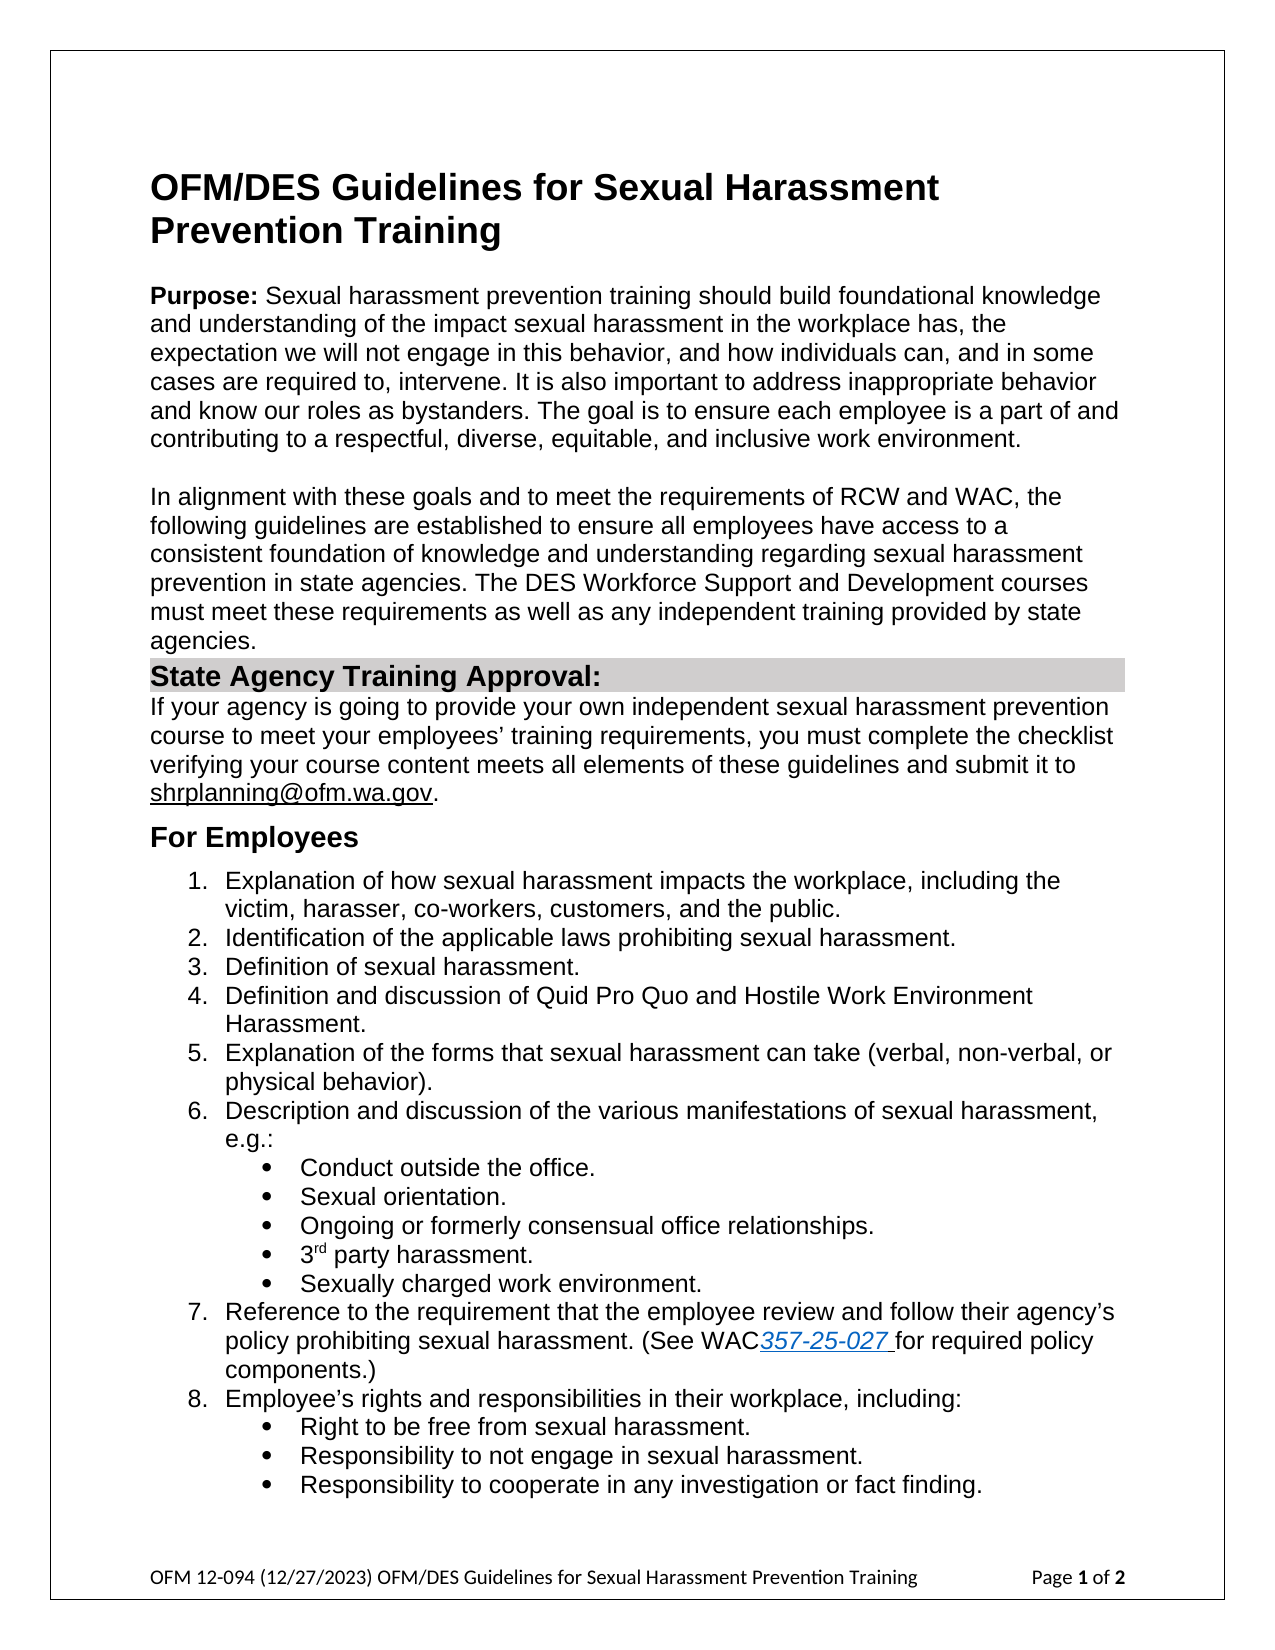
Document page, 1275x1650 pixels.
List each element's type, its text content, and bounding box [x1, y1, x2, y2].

list Identification of the applicable laws prohibiting sexual harassment. [187, 923, 1125, 952]
list Sexual orientation. [262, 1182, 1125, 1211]
list Right to be free from sexual harassment. [262, 1412, 1125, 1441]
list Explanation of how sexual harassment impacts the workplace, including the victim, harasser, co-workers, customers, and the public. [187, 866, 1125, 923]
list Definition and discussion of Quid Pro Quo and Hostile Work Environment Harassment. [187, 981, 1125, 1038]
list Responsibility to cooperate in any investigation or fact finding. [262, 1470, 1125, 1499]
list Explanation of the forms that sexual harassment can take (verbal, non-verbal, or physical behavior). [187, 1038, 1125, 1096]
list Ongoing or formerly consensual office relationships. [262, 1211, 1125, 1240]
list Responsibility to not engage in sexual harassment. [262, 1441, 1125, 1470]
text Purpose: Sexual harassment prevention training should build foundational knowledge and understanding of the impact sexual harassment in the workplace has, the expectation we will not engage in this behavior, and how individuals can, and in some cases are required to, intervene. It is also important to address inappropriate behavior and know our roles as bystanders. The goal is to ensure each employee is a part of and contributing to a respectful, diverse, equitable, and inclusive work environment. [150, 281, 1125, 453]
list 3rd party harassment. [262, 1240, 1125, 1268]
text In alignment with these goals and to meet the requirements of RCW and WAC, the following guidelines are established to ensure all employees have access to a consistent foundation of knowledge and understanding regarding sexual harassment prevention in state agencies. The DES Workforce Support and Development courses must meet these requirements as well as any independent training provided by state agencies. [150, 482, 1125, 654]
list Definition of sexual harassment. [187, 952, 1125, 981]
list Conduct outside the office. [262, 1153, 1125, 1182]
list Description and discussion of the various manifestations of sexual harassment, e.g.: [187, 1096, 1125, 1153]
list Reference to the requirement that the employee review and follow their agency’s policy prohibiting sexual harassment. (See WAC357-25-027 for required policy components.) [187, 1297, 1125, 1384]
list Sexually charged work environment. [262, 1268, 1125, 1297]
text If your agency is going to provide your own independent sexual harassment prevention course to meet your employees’ training requirements, you must complete the checklist verifying your course content meets all elements of these guidelines and submit it to shrplanning@ofm.wa.gov. [150, 692, 1125, 807]
list Employee’s rights and responsibilities in their workplace, including: [187, 1384, 1125, 1412]
subtitle State Agency Training Approval: [150, 658, 1125, 692]
subtitle For Employees [150, 819, 1125, 853]
subtitle OFM/DES Guidelines for Sexual Harassment Prevention Training [150, 166, 1125, 252]
